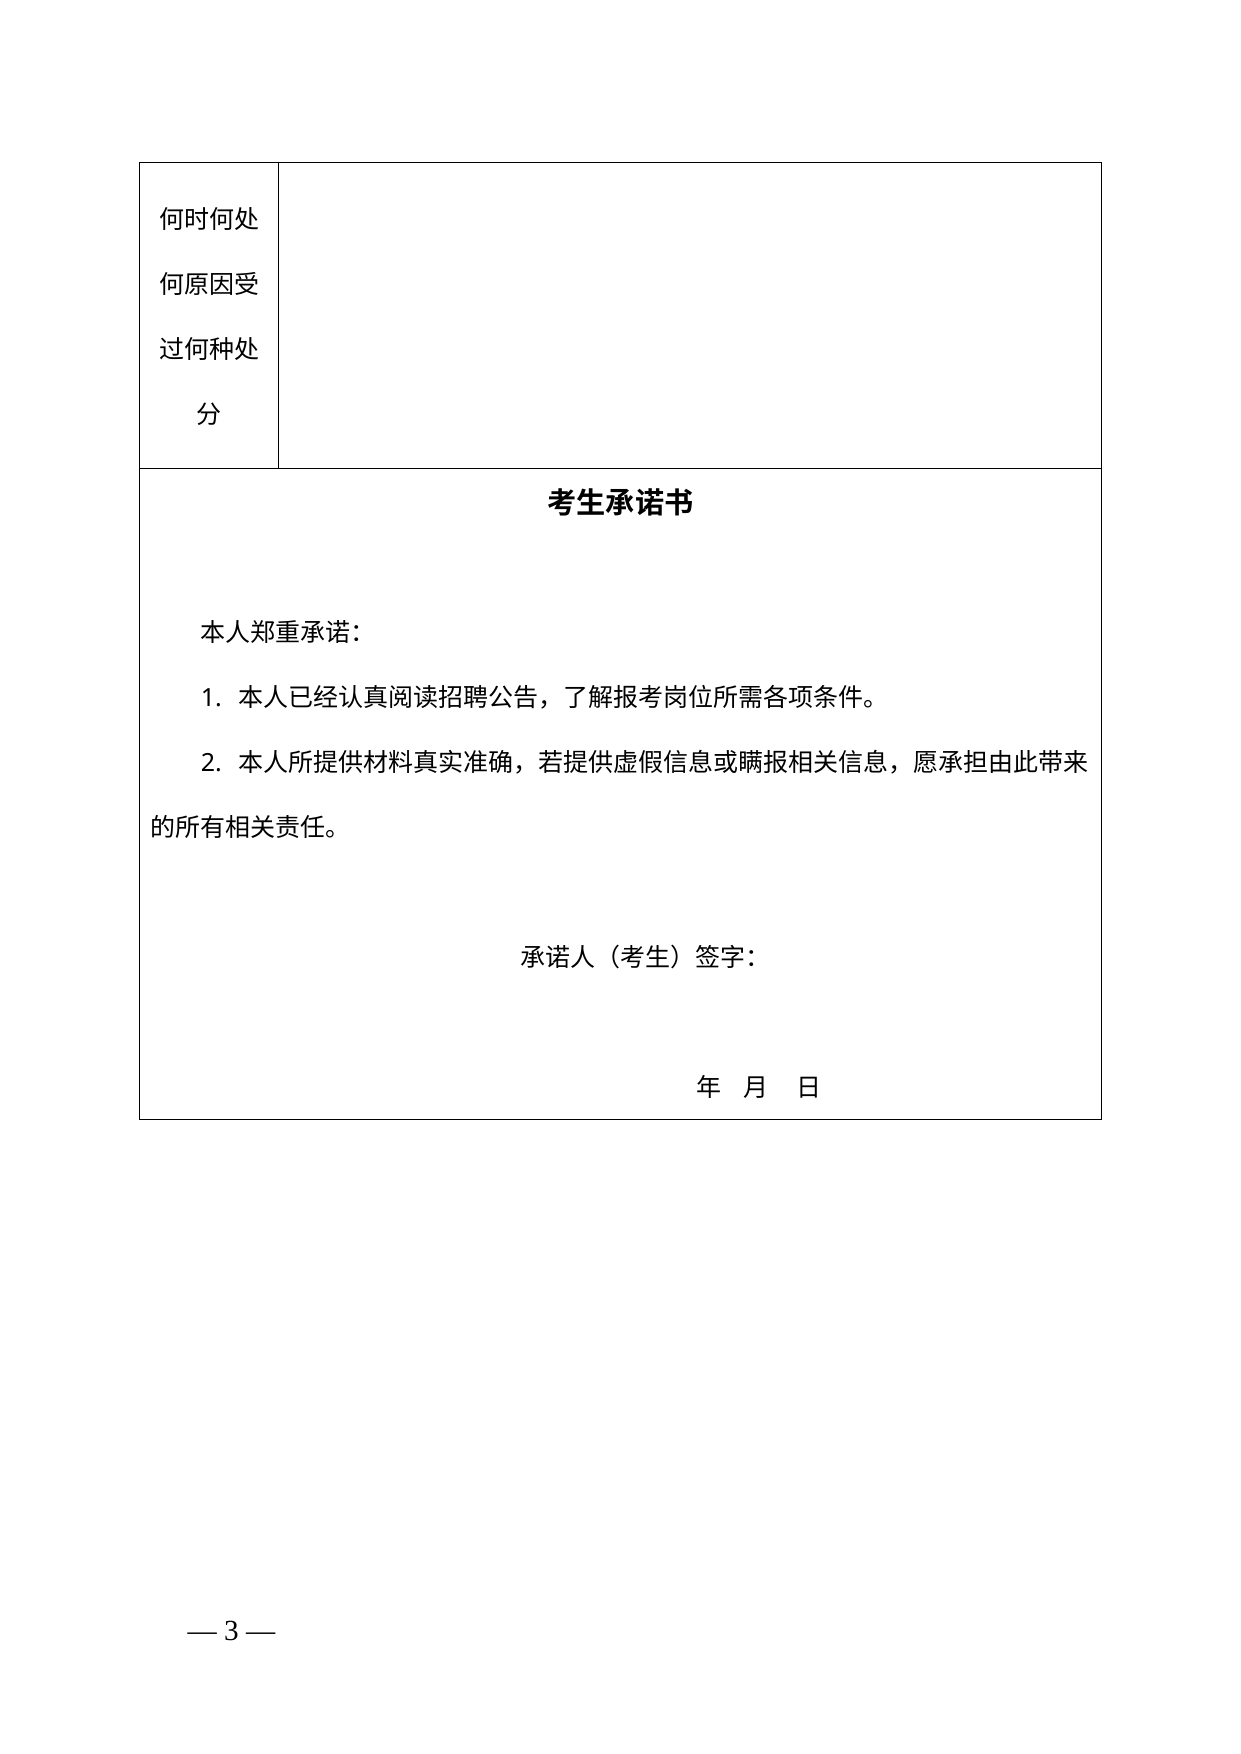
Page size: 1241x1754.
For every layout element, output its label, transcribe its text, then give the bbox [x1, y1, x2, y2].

table_cell [279, 163, 1101, 467]
table_cell 考生承诺书 本人郑重承诺： 本人已经认真阅读招聘公告，了解报考岗位所需各项条件。 本人所提供材料真实准确，若提供虚假信息或瞒报相关信息，愿承担由此带来的所有相关责任。 承诺人（考生）签字： 年 月 日 [140, 469, 1101, 1118]
table_cell 何时何处何原因受过何种处分 [140, 163, 278, 467]
